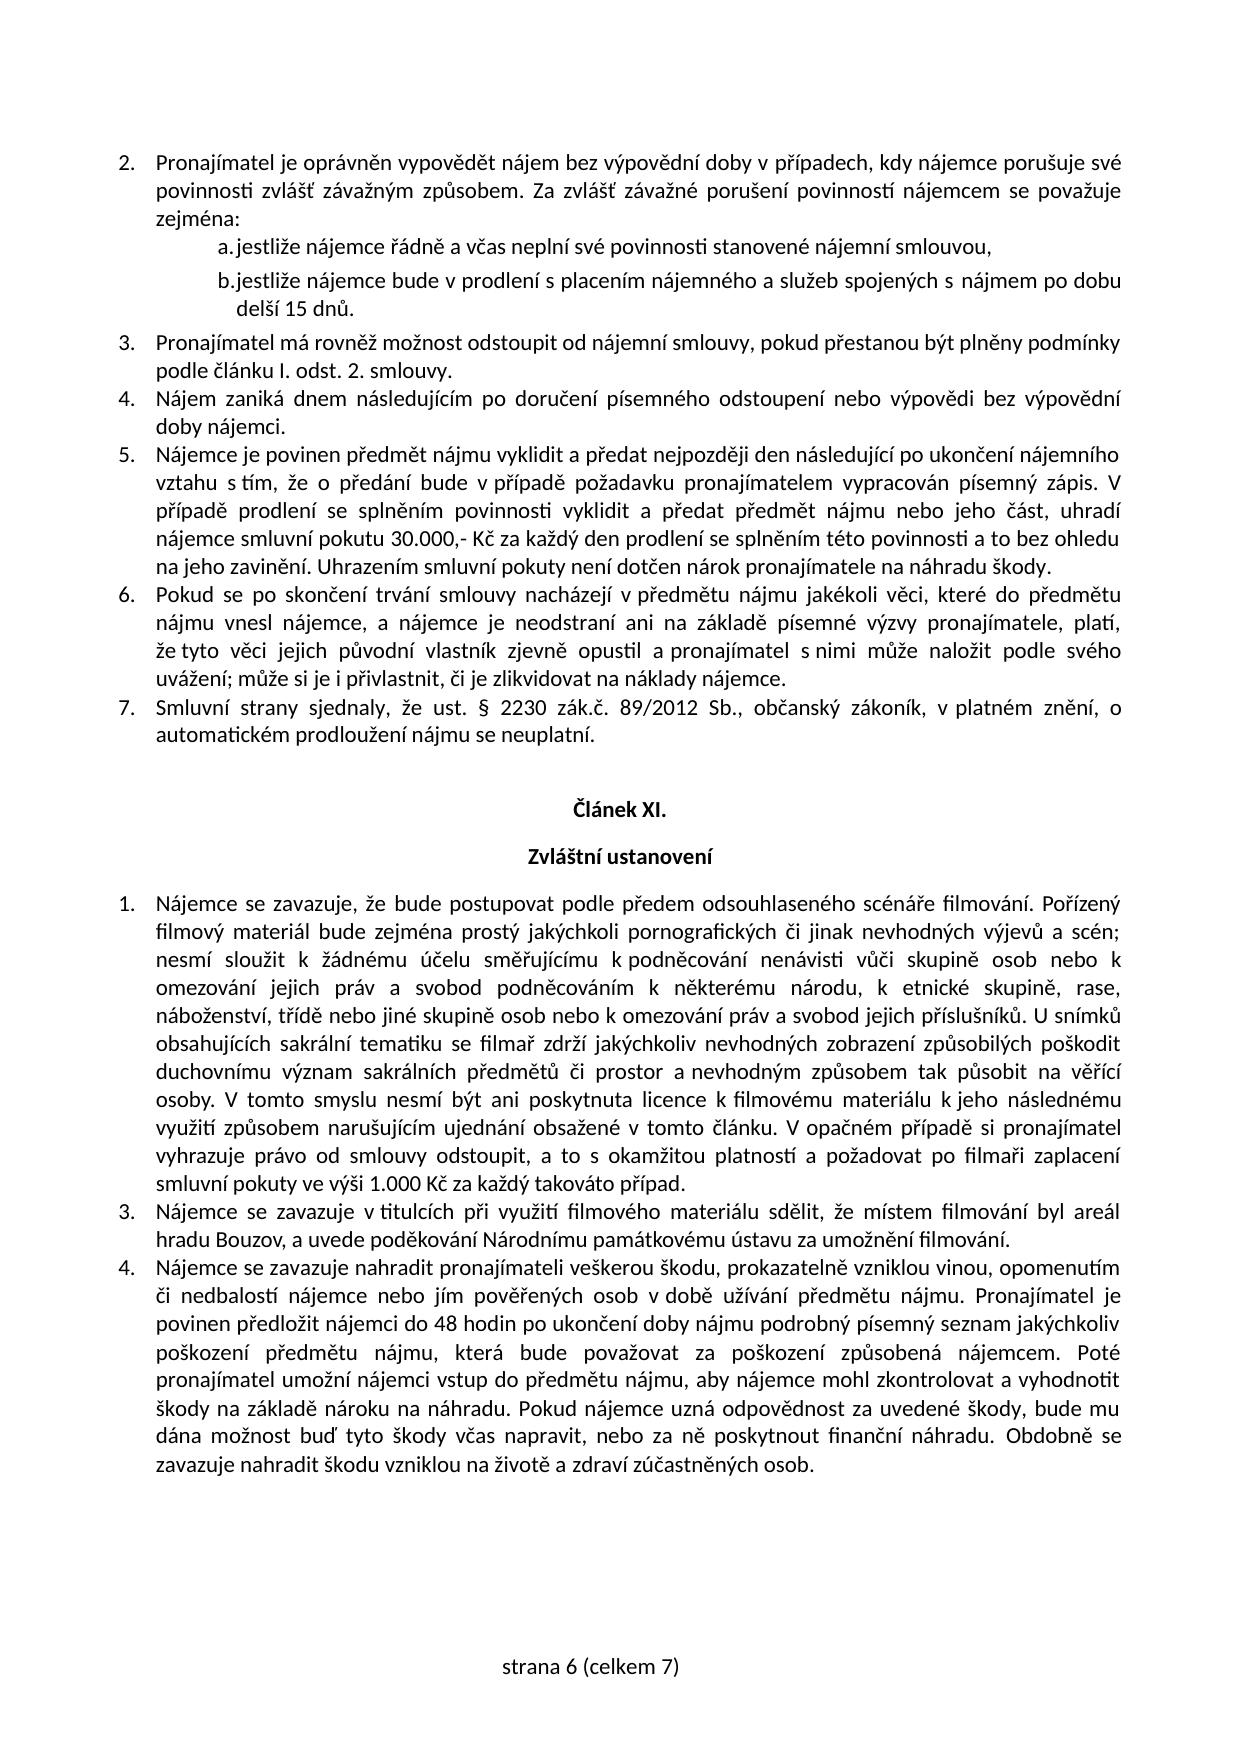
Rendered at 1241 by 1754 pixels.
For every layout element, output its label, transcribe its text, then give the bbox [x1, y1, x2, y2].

list Nájemce se zavazuje, že bude postupovat podle předem odsouhlaseného scénáře filmování. Pořízený filmový materiál bude zejména prostý jakýchkoli pornografických či jinak nevhodných výjevů a scén; nesmí sloužit k žádnému účelu směřujícímu k podněcování nenávisti vůči skupině osob nebo k omezování jejich práv a svobod podněcováním k některému národu, k etnické skupině, rase, náboženství, třídě nebo jiné skupině osob nebo k omezování práv a svobod jejich příslušníků. U snímků obsahujících sakrální tematiku se filmař zdrží jakýchkoliv nevhodných zobrazení způsobilých poškodit duchovnímu význam sakrálních předmětů či prostor a nevhodným způsobem tak působit na věřící osoby. V tomto smyslu nesmí být ani poskytnuta licence k filmovému materiálu k jeho následnému využití způsobem narušujícím ujednání obsažené v tomto článku. V opačném případě si pronajímatel vyhrazuje právo od smlouvy odstoupit, a to s okamžitou platností a požadovat po filmaři zaplacení smluvní pokuty ve výši 1.000 Kč za každý takováto případ. [118, 889, 1122, 1197]
list Nájemce se zavazuje v titulcích při využití filmového materiálu sdělit, že místem filmování byl areál hradu Bouzov, a uvede poděkování Národnímu památkovému ústavu za umožnění filmování. [118, 1197, 1122, 1253]
list Pokud se po skončení trvání smlouvy nacházejí v předmětu nájmu jakékoli věci, které do předmětu nájmu vnesl nájemce, a nájemce je neodstraní ani na základě písemné výzvy pronajímatele, platí, že tyto věci jejich původní vlastník zjevně opustil a pronajímatel s nimi může naložit podle svého uvážení; může si je i přivlastnit, či je zlikvidovat na náklady nájemce. [118, 581, 1122, 693]
list Pronajímatel je oprávněn vypovědět nájem bez výpovědní doby v případech, kdy nájemce porušuje své povinnosti zvlášť závažným způsobem. Za zvlášť závažné porušení povinností nájemcem se považuje zejména: [118, 148, 1122, 232]
list jestliže nájemce bude v prodlení s placením nájemného a služeb spojených s nájmem po dobu delší 15 dnů. [217, 266, 1122, 322]
list Pronajímatel má rovněž možnost odstoupit od nájemní smlouvy, pokud přestanou být plněny podmínky podle článku I. odst. 2. smlouvy. [118, 328, 1122, 384]
list jestliže nájemce řádně a včas neplní své povinnosti stanovené nájemní smlouvou, [217, 232, 1122, 260]
list Nájemce se zavazuje nahradit pronajímateli veškerou škodu, prokazatelně vzniklou vinou, opomenutím či nedbalostí nájemce nebo jím pověřených osob v době užívání předmětu nájmu. Pronajímatel je povinen předložit nájemci do 48 hodin po ukončení doby nájmu podrobný písemný seznam jakýchkoliv poškození předmětu nájmu, která bude považovat za poškození způsobená nájemcem. Poté pronajímatel umožní nájemci vstup do předmětu nájmu, aby nájemce mohl zkontrolovat a vyhodnotit škody na základě nároku na náhradu. Pokud nájemce uzná odpovědnost za uvedené škody, bude mu dána možnost buď tyto škody včas napravit, nebo za ně poskytnout finanční náhradu. Obdobně se zavazuje nahradit škodu vzniklou na životě a zdraví zúčastněných osob. [118, 1253, 1122, 1478]
list Smluvní strany sjednaly, že ust. § 2230 zák.č. 89/2012 Sb., občanský zákoník, v platném znění, o automatickém prodloužení nájmu se neuplatní. [118, 693, 1122, 749]
text Zvláštní ustanovení [118, 842, 1122, 870]
list Nájemce je povinen předmět nájmu vyklidit a předat nejpozději den následující po ukončení nájemního vztahu s tím, že o předání bude v případě požadavku pronajímatelem vypracován písemný zápis. V případě prodlení se splněním povinnosti vyklidit a předat předmět nájmu nebo jeho část, uhradí nájemce smluvní pokutu 30.000,- Kč za každý den prodlení se splněním této povinnosti a to bez ohledu na jeho zavinění. Uhrazením smluvní pokuty není dotčen nárok pronajímatele na náhradu škody. [118, 440, 1122, 581]
text Článek XI. [118, 796, 1122, 823]
list Nájem zaniká dnem následujícím po doručení písemného odstoupení nebo výpovědi bez výpovědní doby nájemci. [118, 384, 1122, 440]
